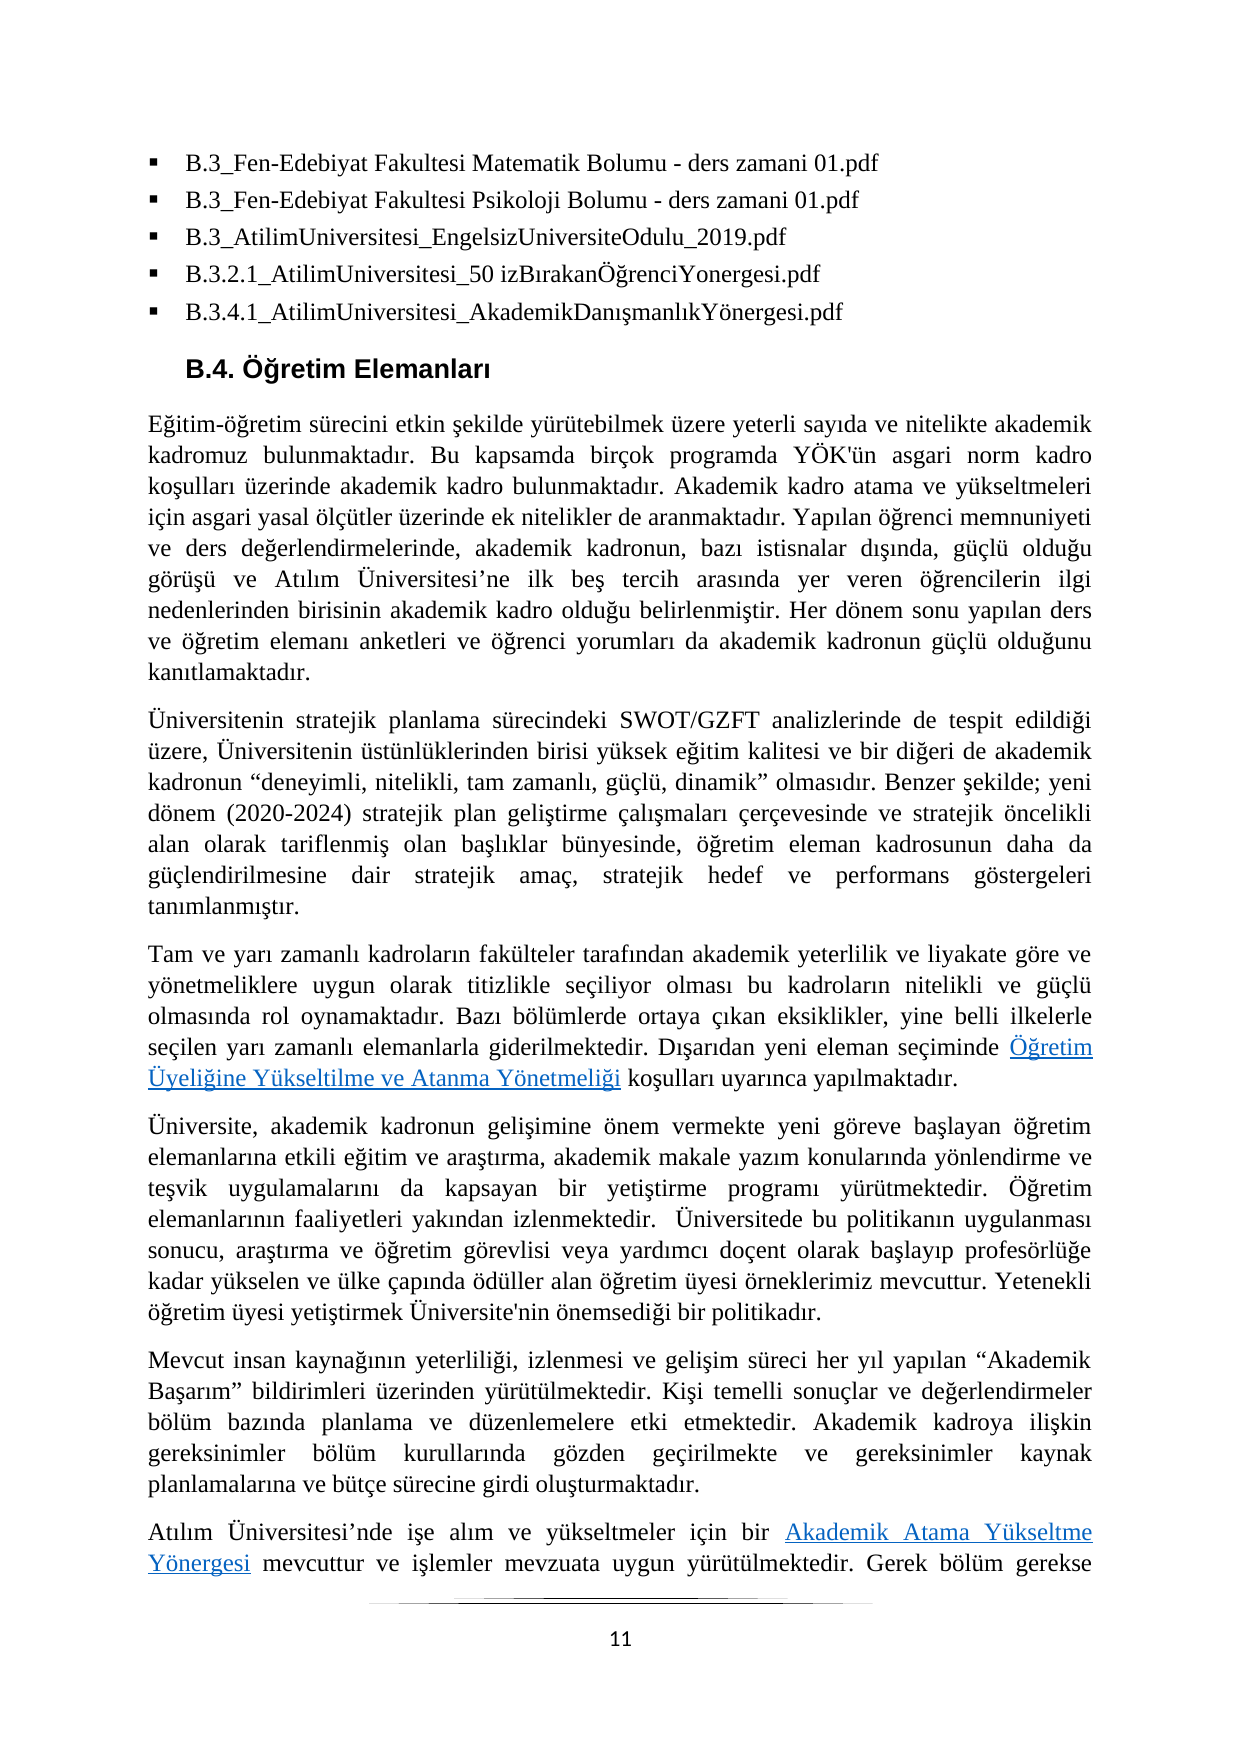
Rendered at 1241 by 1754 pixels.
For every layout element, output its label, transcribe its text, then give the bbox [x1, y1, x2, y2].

list B.3.2.1_AtilimUniversitesi_50 izBırakanÖğrenciYonergesi.pdf [148, 259, 1093, 288]
text Eğitim-öğretim sürecini etkin şekilde yürütebilmek üzere yeterli sayıda ve nitelikte akademik kadromuz bulunmaktadır. Bu kapsamda birçok programda YÖK'ün asgari norm kadro koşulları üzerinde akademik kadro bulunmaktadır. Akademik kadro atama ve yükseltmeleri için asgari yasal ölçütler üzerinde ek nitelikler de aranmaktadır. Yapılan öğrenci memnuniyeti ve ders değerlendirmelerinde, akademik kadronun, bazı istisnalar dışında, güçlü olduğu görüşü ve Atılım Üniversitesi’ne ilk beş tercih arasında yer veren öğrencilerin ilgi nedenlerinden birisinin akademik kadro olduğu belirlenmiştir. Her dönem sonu yapılan ders ve öğretim elemanı anketleri ve öğrenci yorumları da akademik kadronun güçlü olduğunu kanıtlamaktadır. [148, 409, 1093, 686]
subtitle B.4. Öğretim Elemanları [185, 353, 1093, 384]
text Tam ve yarı zamanlı kadroların fakülteler tarafından akademik yeterlilik ve liyakate göre ve yönetmeliklere uygun olarak titizlikle seçiliyor olması bu kadroların nitelikli ve güçlü olmasında rol oynamaktadır. Bazı bölümlerde ortaya çıkan eksiklikler, yine belli ilkelerle seçilen yarı zamanlı elemanlarla giderilmektedir. Dışarıdan yeni eleman seçiminde Öğretim Üyeliğine Yükseltilme ve Atanma Yönetmeliği koşulları uyarınca yapılmaktadır. [148, 939, 1093, 1092]
text Üniversitenin stratejik planlama sürecindeki SWOT/GZFT analizlerinde de tespit edildiği üzere, Üniversitenin üstünlüklerinden birisi yüksek eğitim kalitesi ve bir diğeri de akademik kadronun “deneyimli, nitelikli, tam zamanlı, güçlü, dinamik” olmasıdır. Benzer şekilde; yeni dönem (2020-2024) stratejik plan geliştirme çalışmaları çerçevesinde ve stratejik öncelikli alan olarak tariflenmiş olan başlıklar bünyesinde, öğretim eleman kadrosunun daha da güçlendirilmesine dair stratejik amaç, stratejik hedef ve performans göstergeleri tanımlanmıştır. [148, 705, 1093, 920]
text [148, 1517, 1093, 1577]
list B.3.4.1_AtilimUniversitesi_AkademikDanışmanlıkYönergesi.pdf [148, 297, 1093, 326]
list B.3_Fen-Edebiyat Fakultesi Psikoloji Bolumu - ders zamani 01.pdf [148, 185, 1093, 214]
list B.3_AtilimUniversitesi_EngelsizUniversiteOdulu_2019.pdf [148, 222, 1093, 251]
text Üniversite, akademik kadronun gelişimine önem vermekte yeni göreve başlayan öğretim elemanlarına etkili eğitim ve araştırma, akademik makale yazım konularında yönlendirme ve teşvik uygulamalarını da kapsayan bir yetiştirme programı yürütmektedir. Öğretim elemanlarının faaliyetleri yakından izlenmektedir. Üniversitede bu politikanın uygulanması sonucu, araştırma ve öğretim görevlisi veya yardımcı doçent olarak başlayıp profesörlüğe kadar yükselen ve ülke çapında ödüller alan öğretim üyesi örneklerimiz mevcuttur. Yetenekli öğretim üyesi yetiştirmek Üniversite'nin önemsediği bir politikadır. [148, 1111, 1093, 1326]
list B.3_Fen-Edebiyat Fakultesi Matematik Bolumu - ders zamani 01.pdf [148, 148, 1093, 176]
text Mevcut insan kaynağının yeterliliği, izlenmesi ve gelişim süreci her yıl yapılan “Akademik Başarım” bildirimleri üzerinden yürütülmektedir. Kişi temelli sonuçlar ve değerlendirmeler bölüm bazında planlama ve düzenlemelere etki etmektedir. Akademik kadroya ilişkin gereksinimler bölüm kurullarında gözden geçirilmekte ve gereksinimler kaynak planlamalarına ve bütçe sürecine girdi oluşturmaktadır. [148, 1345, 1093, 1498]
